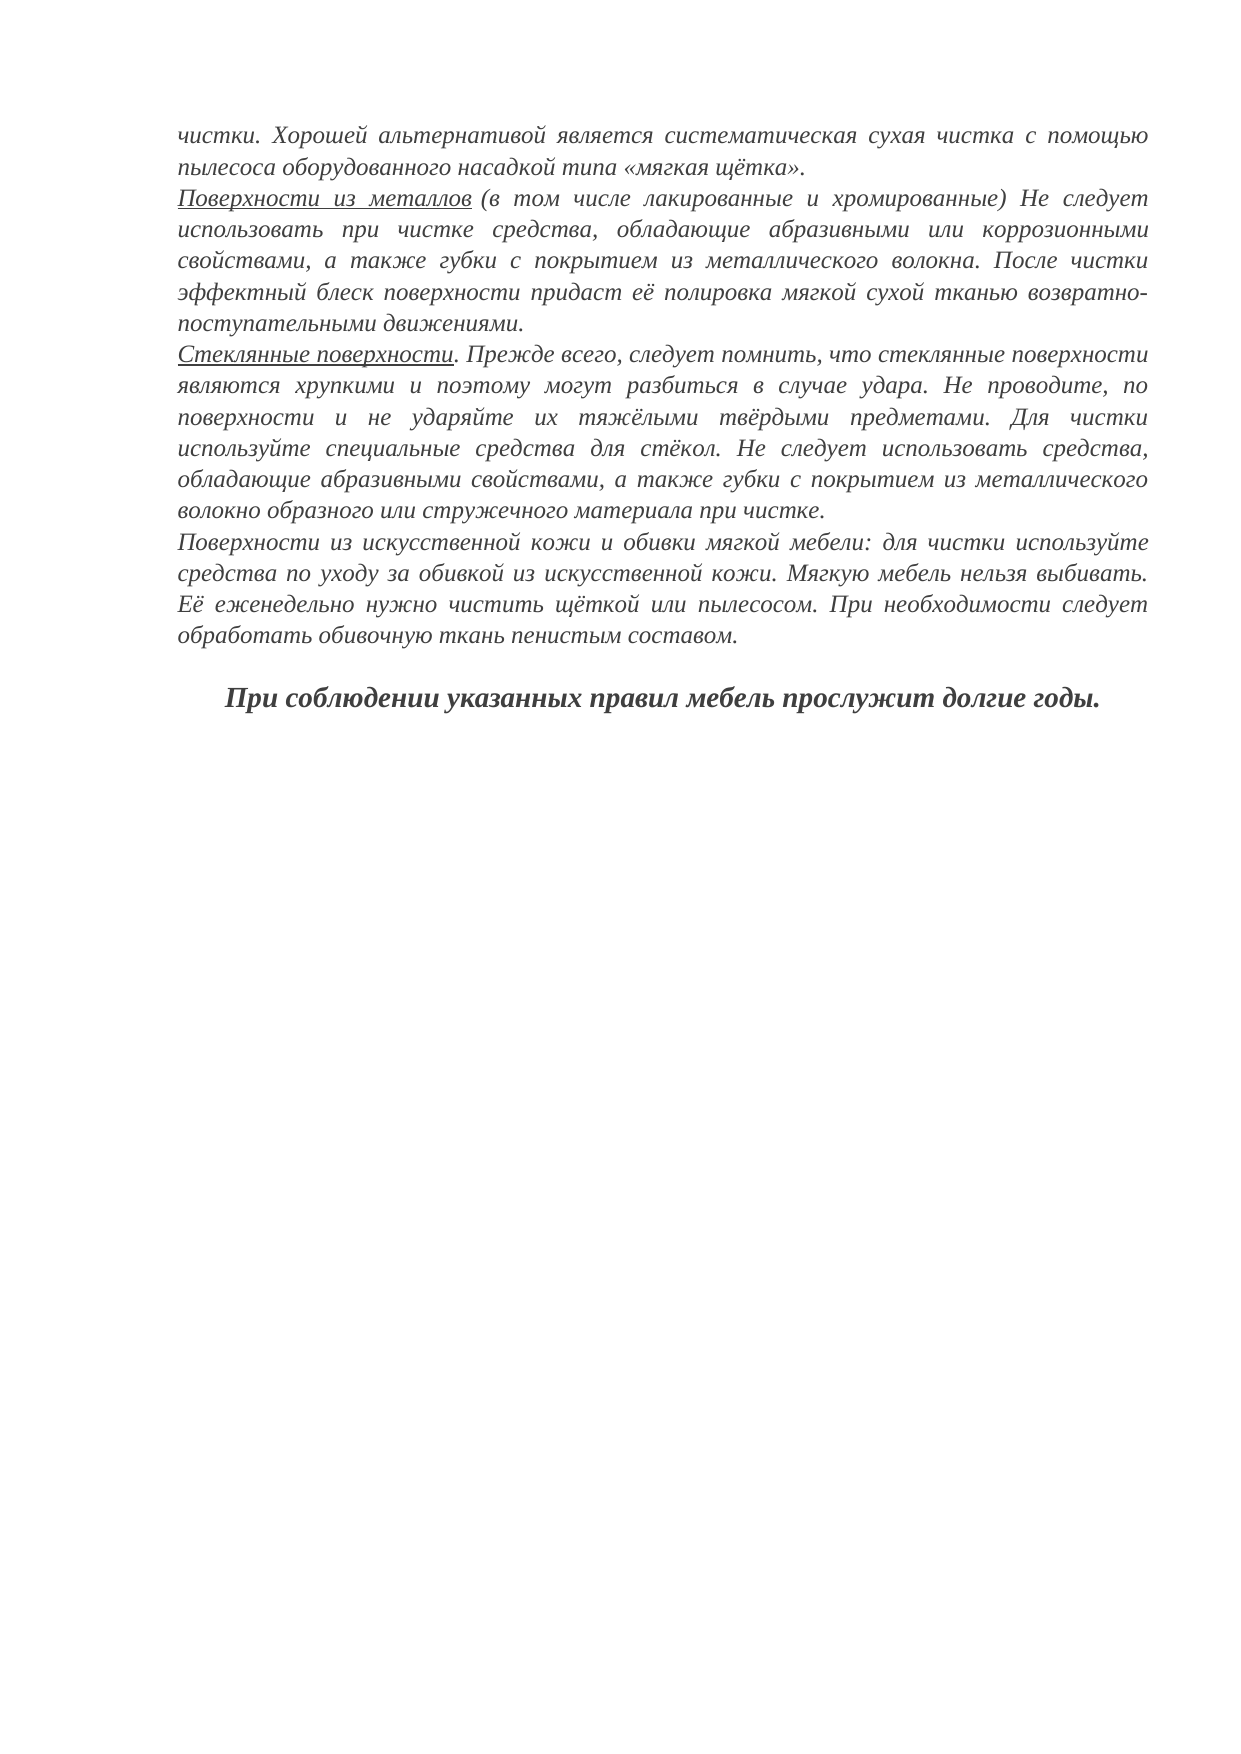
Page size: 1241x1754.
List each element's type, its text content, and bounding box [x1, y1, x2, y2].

text При соблюдении указанных правил мебель прослужит долгие годы. [177, 681, 1152, 714]
text Поверхности из металлов (в том числе лакированные и хромированные) Не следует использовать при чистке средства, обладающие абразивными или коррозионными свойствами, а также губки с покрытием из металлического волокна. После чистки эффектный блеск поверхности придаст её полировка мягкой сухой тканью возвратно-поступательными движениями. [177, 181, 1152, 337]
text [177, 118, 1152, 181]
text Стеклянные поверхности. Прежде всего, следует помнить, что стеклянные поверхности являются хрупкими и поэтому могут разбиться в случае удара. Не проводите, по поверхности и не ударяйте их тяжёлыми твёрдыми предметами. Для чистки используйте специальные средства для стёкол. Не следует использовать средства, обладающие абразивными свойствами, а также губки с покрытием из металлического волокно образного или стружечного материала при чистке. [177, 337, 1152, 524]
text Поверхности из искусственной кожи и обивки мягкой мебели: для чистки используйте средства по уходу за обивкой из искусственной кожи. Мягкую мебель нельзя выбивать. Её еженедельно нужно чистить щёткой или пылесосом. При необходимости следует обработать обивочную ткань пенистым составом. [177, 524, 1152, 649]
